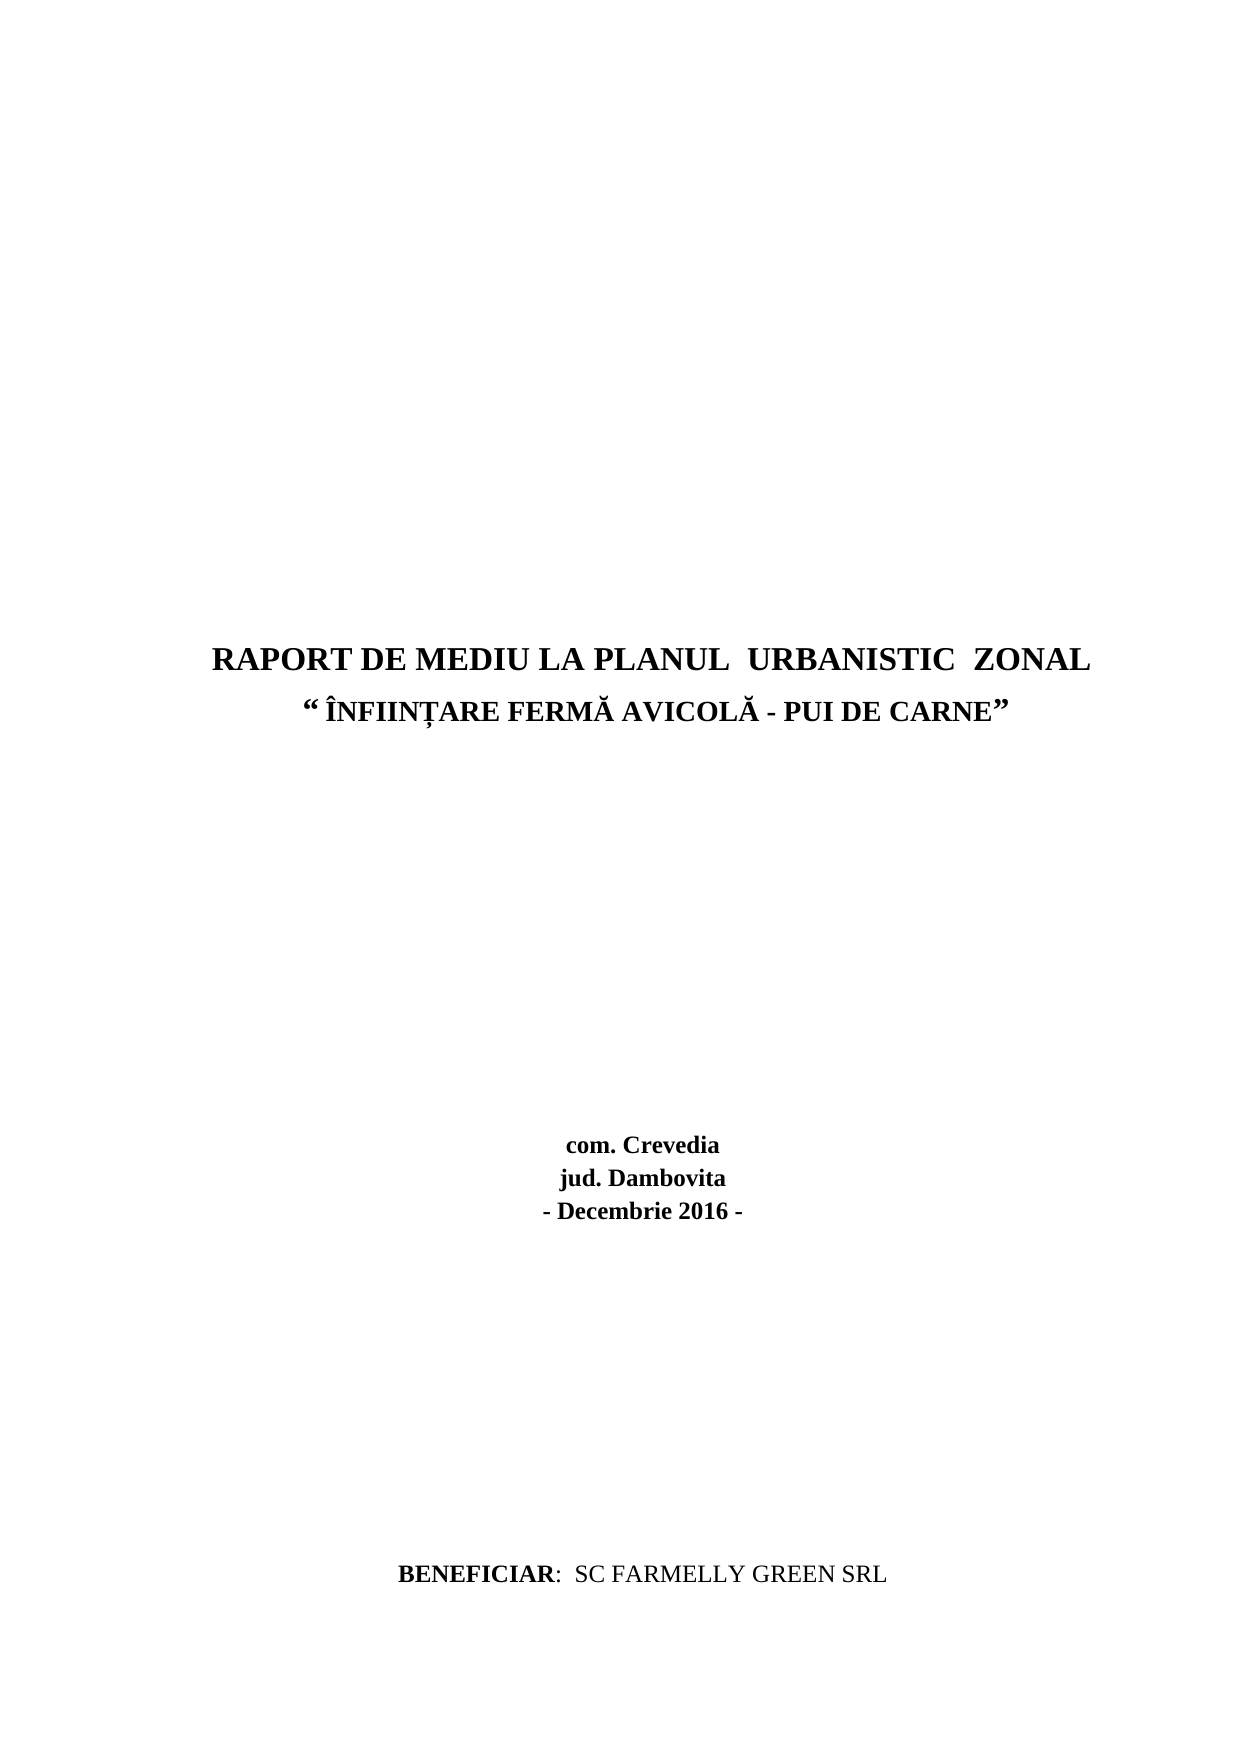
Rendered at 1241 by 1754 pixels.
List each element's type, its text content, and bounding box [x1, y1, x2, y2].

text RAPORT DE MEDIU LA PLANUL URBANISTIC ZONAL [153, 639, 1150, 678]
text BENEFICIAR: SC FARMELLY GREEN SRL [150, 1559, 1135, 1588]
text “ ÎNFIINȚARE FERMĂ AVICOLĂ - PUI DE CARNE” [153, 690, 1150, 728]
text com. Crevedia [150, 1130, 1135, 1159]
text - Decembrie 2016 - [150, 1196, 1135, 1225]
text jud. Dambovita [150, 1163, 1135, 1192]
